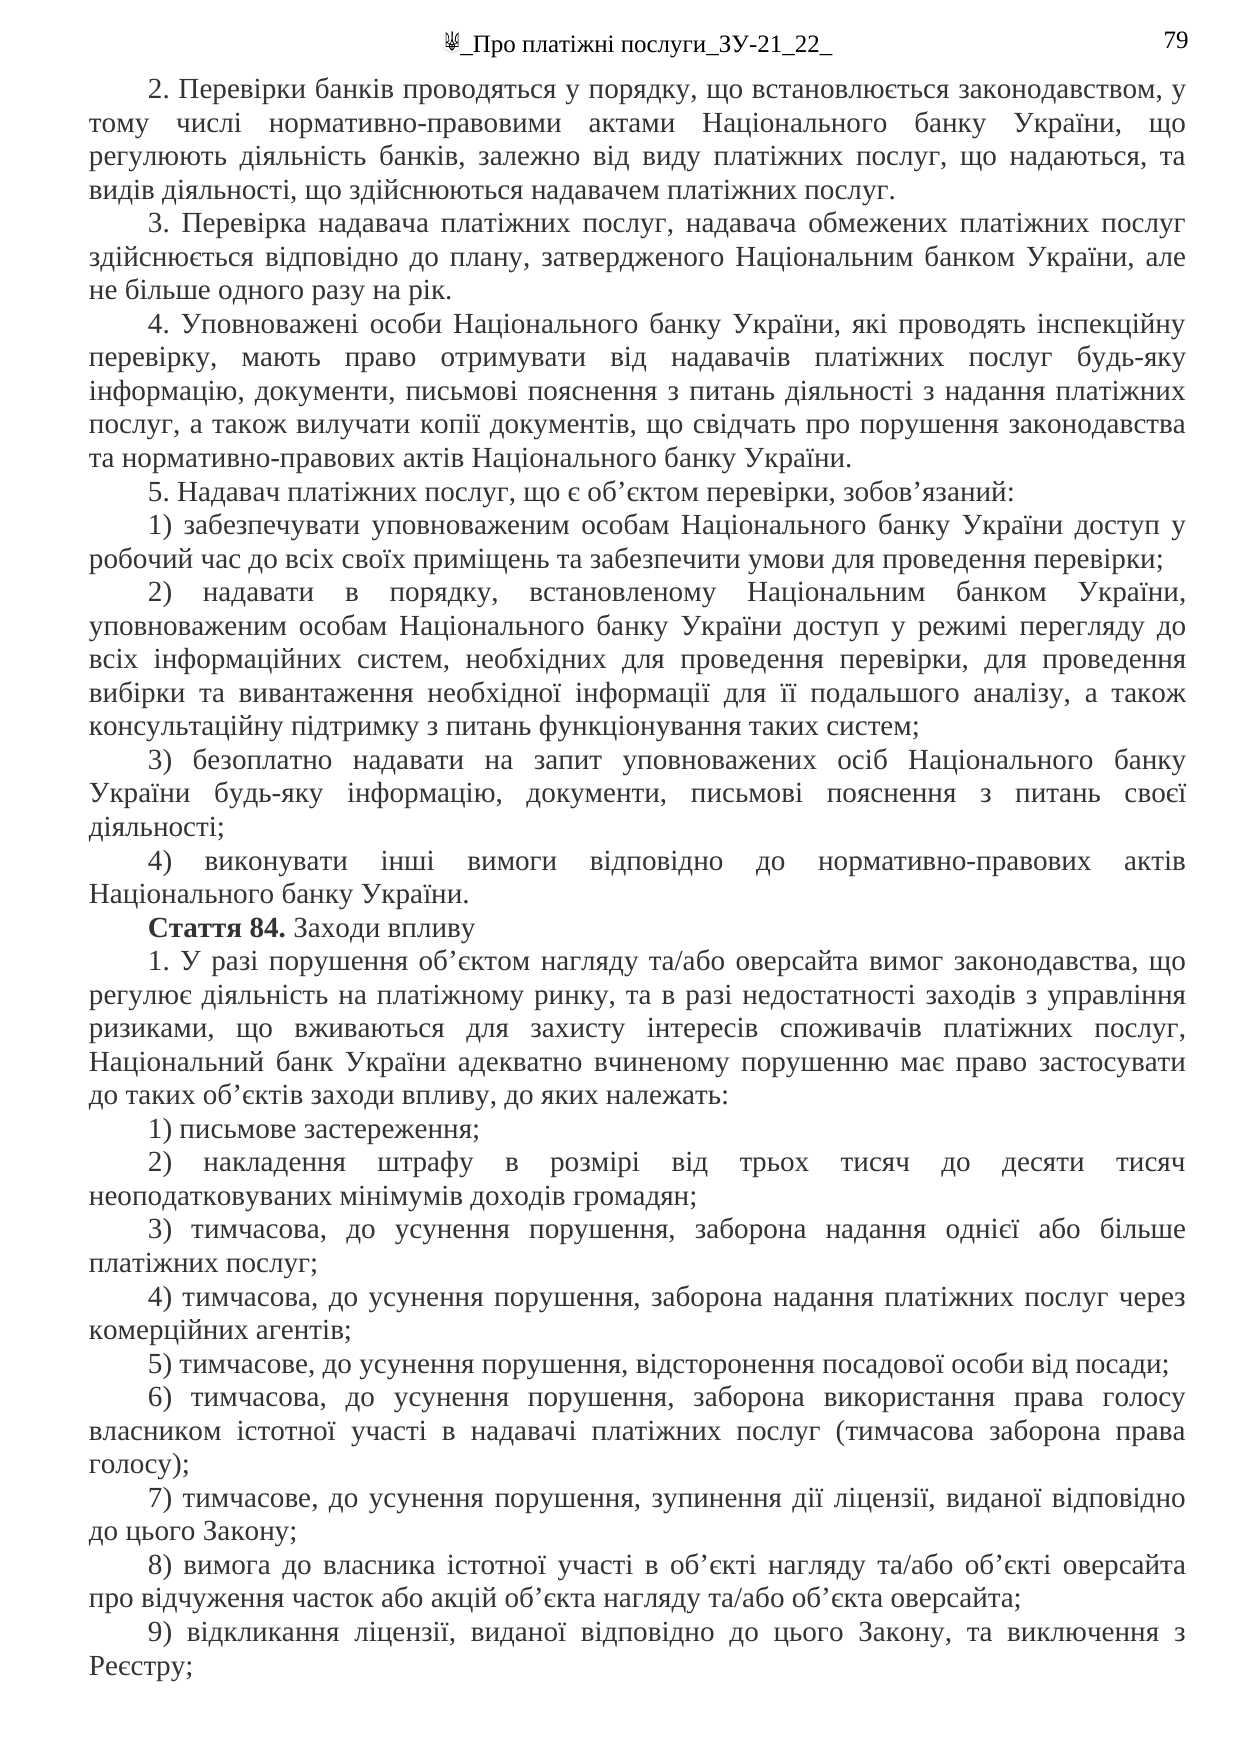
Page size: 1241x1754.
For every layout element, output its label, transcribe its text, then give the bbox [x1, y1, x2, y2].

text 2. Перевірки банків проводяться у порядку, що встановлюється законодавством, у тому числі нормативно-правовими актами Національного банку України, що регулюють діяльність банків, залежно від виду платіжних послуг, що надаються, та видів діяльності, що здійснюються надавачем платіжних послуг. [89, 71, 1187, 205]
picture [443, 30, 461, 53]
text 5) тимчасове, до усунення порушення, відсторонення посадової особи від посади; [89, 1346, 1187, 1379]
text 3. Перевірка надавача платіжних послуг, надавача обмежених платіжних послуг здійснюється відповідно до плану, затвердженого Національним банком України, але не більше одного разу на рік. [89, 205, 1187, 306]
text 4) тимчасова, до усунення порушення, заборона надання платіжних послуг через комерційних агентів; [89, 1279, 1187, 1346]
text 4) виконувати інші вимоги відповідно до нормативно-правових актів Національного банку України. [89, 843, 1187, 910]
text 2) накладення штрафу в розмірі від трьох тисяч до десяти тисяч неоподатковуваних мінімумів доходів громадян; [89, 1144, 1187, 1212]
text 2) надавати в порядку, встановленому Національним банком України, уповноваженим особам Національного банку України доступ у режимі перегляду до всіх інформаційних систем, необхідних для проведення перевірки, для проведення вибірки та вивантаження необхідної інформації для її подальшого аналізу, а також консультаційну підтримку з питань функціонування таких систем; [89, 574, 1187, 742]
text 9) відкликання ліцензії, виданої відповідно до цього Закону, та виключення з Реєстру; [89, 1614, 1187, 1681]
text 6) тимчасова, до усунення порушення, заборона використання права голосу власником істотної участі в надавачі платіжних послуг (тимчасова заборона права голосу); [89, 1379, 1187, 1480]
text 1) забезпечувати уповноваженим особам Національного банку України доступ у робочий час до всіх своїх приміщень та забезпечити умови для проведення перевірки; [89, 507, 1187, 574]
text 3) тимчасова, до усунення порушення, заборона надання однієї або більше платіжних послуг; [89, 1212, 1187, 1279]
text Стаття 84. Заходи впливу [89, 910, 1187, 943]
text 8) вимога до власника істотної участі в об’єкті нагляду та/або об’єкті оверсайта про відчуження часток або акцій об’єкта нагляду та/або об’єкта оверсайта; [89, 1547, 1187, 1614]
text 3) безоплатно надавати на запит уповноважених осіб Національного банку України будь-яку інформацію, документи, письмові пояснення з питань своєї діяльності; [89, 742, 1187, 843]
text 4. Уповноважені особи Національного банку України, які проводять інспекційну перевірку, мають право отримувати від надавачів платіжних послуг будь-яку інформацію, документи, письмові пояснення з питань діяльності з надання платіжних послуг, а також вилучати копії документів, що свідчать про порушення законодавства та нормативно-правових актів Національного банку України. [89, 306, 1187, 474]
text 1) письмове застереження; [89, 1111, 1187, 1144]
text 1. У разі порушення об’єктом нагляду та/або оверсайта вимог законодавства, що регулює діяльність на платіжному ринку, та в разі недостатності заходів з управління ризиками, що вживаються для захисту інтересів споживачів платіжних послуг, Національний банк України адекватно вчиненому порушенню має право застосувати до таких об’єктів заходи впливу, до яких належать: [89, 943, 1187, 1111]
text 5. Надавач платіжних послуг, що є об’єктом перевірки, зобов’язаний: [89, 474, 1187, 507]
text 7) тимчасове, до усунення порушення, зупинення дії ліцензії, виданої відповідно до цього Закону; [89, 1480, 1187, 1547]
